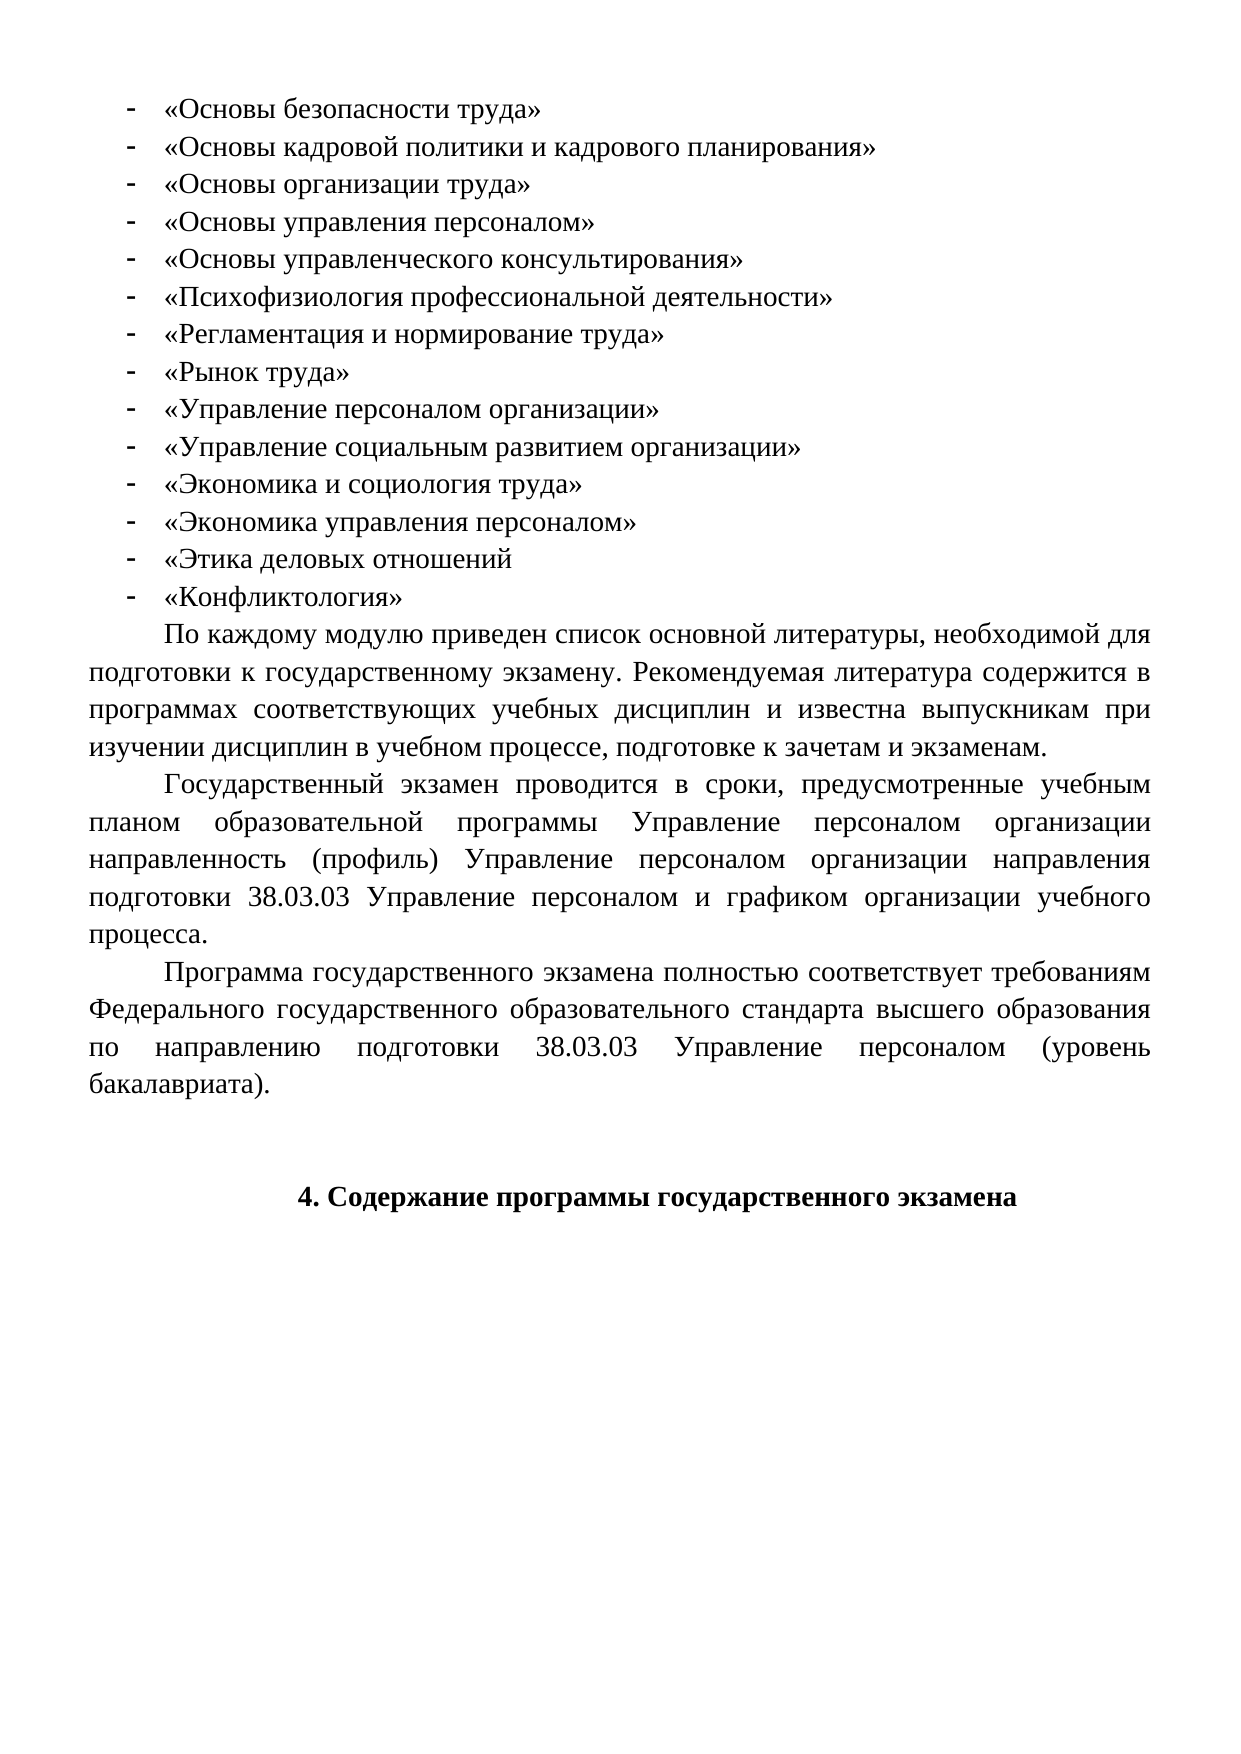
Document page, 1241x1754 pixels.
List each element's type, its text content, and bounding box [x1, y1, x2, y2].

list «Экономика и социология труда» [126, 464, 1152, 501]
list «Управление персоналом организации» [126, 389, 1152, 426]
list «Основы кадровой политики и кадрового планирования» [126, 126, 1152, 164]
list «Рынок труда» [126, 351, 1152, 389]
title По каждому модулю приведен список основной литературы, необходимой для подготовки к государственному экзамену. Рекомендуемая литература содержится в программах соответствующих учебных дисциплин и известна выпускникам при изучении дисциплин в учебном процессе, подготовке к зачетам и экзаменам. [89, 614, 1152, 764]
list «Основы организации труда» [126, 164, 1152, 201]
list «Основы управления персоналом» [126, 201, 1152, 239]
list «Конфликтология» [126, 576, 1152, 614]
list «Основы безопасности труда» [126, 89, 1152, 126]
title Государственный экзамен проводится в сроки, предусмотренные учебным планом образовательной программы Управление персоналом организации направленность (профиль) Управление персоналом организации направления подготовки 38.03.03 Управление персоналом и графиком организации учебного процесса. [89, 764, 1152, 951]
list «Психофизиология профессиональной деятельности» [126, 276, 1152, 314]
title Программа государственного экзамена полностью соответствует требованиям Федерального государственного образовательного стандарта высшего образования по направлению подготовки 38.03.03 Управление персоналом (уровень бакалавриата). [89, 951, 1152, 1101]
list «Основы управленческого консультирования» [126, 239, 1152, 276]
list «Этика деловых отношений [126, 539, 1152, 576]
title 4. Содержание программы государственного экзамена [89, 1176, 1152, 1214]
list «Экономика управления персоналом» [126, 501, 1152, 539]
list «Регламентация и нормирование труда» [126, 314, 1152, 351]
list «Управление социальным развитием организации» [126, 426, 1152, 464]
